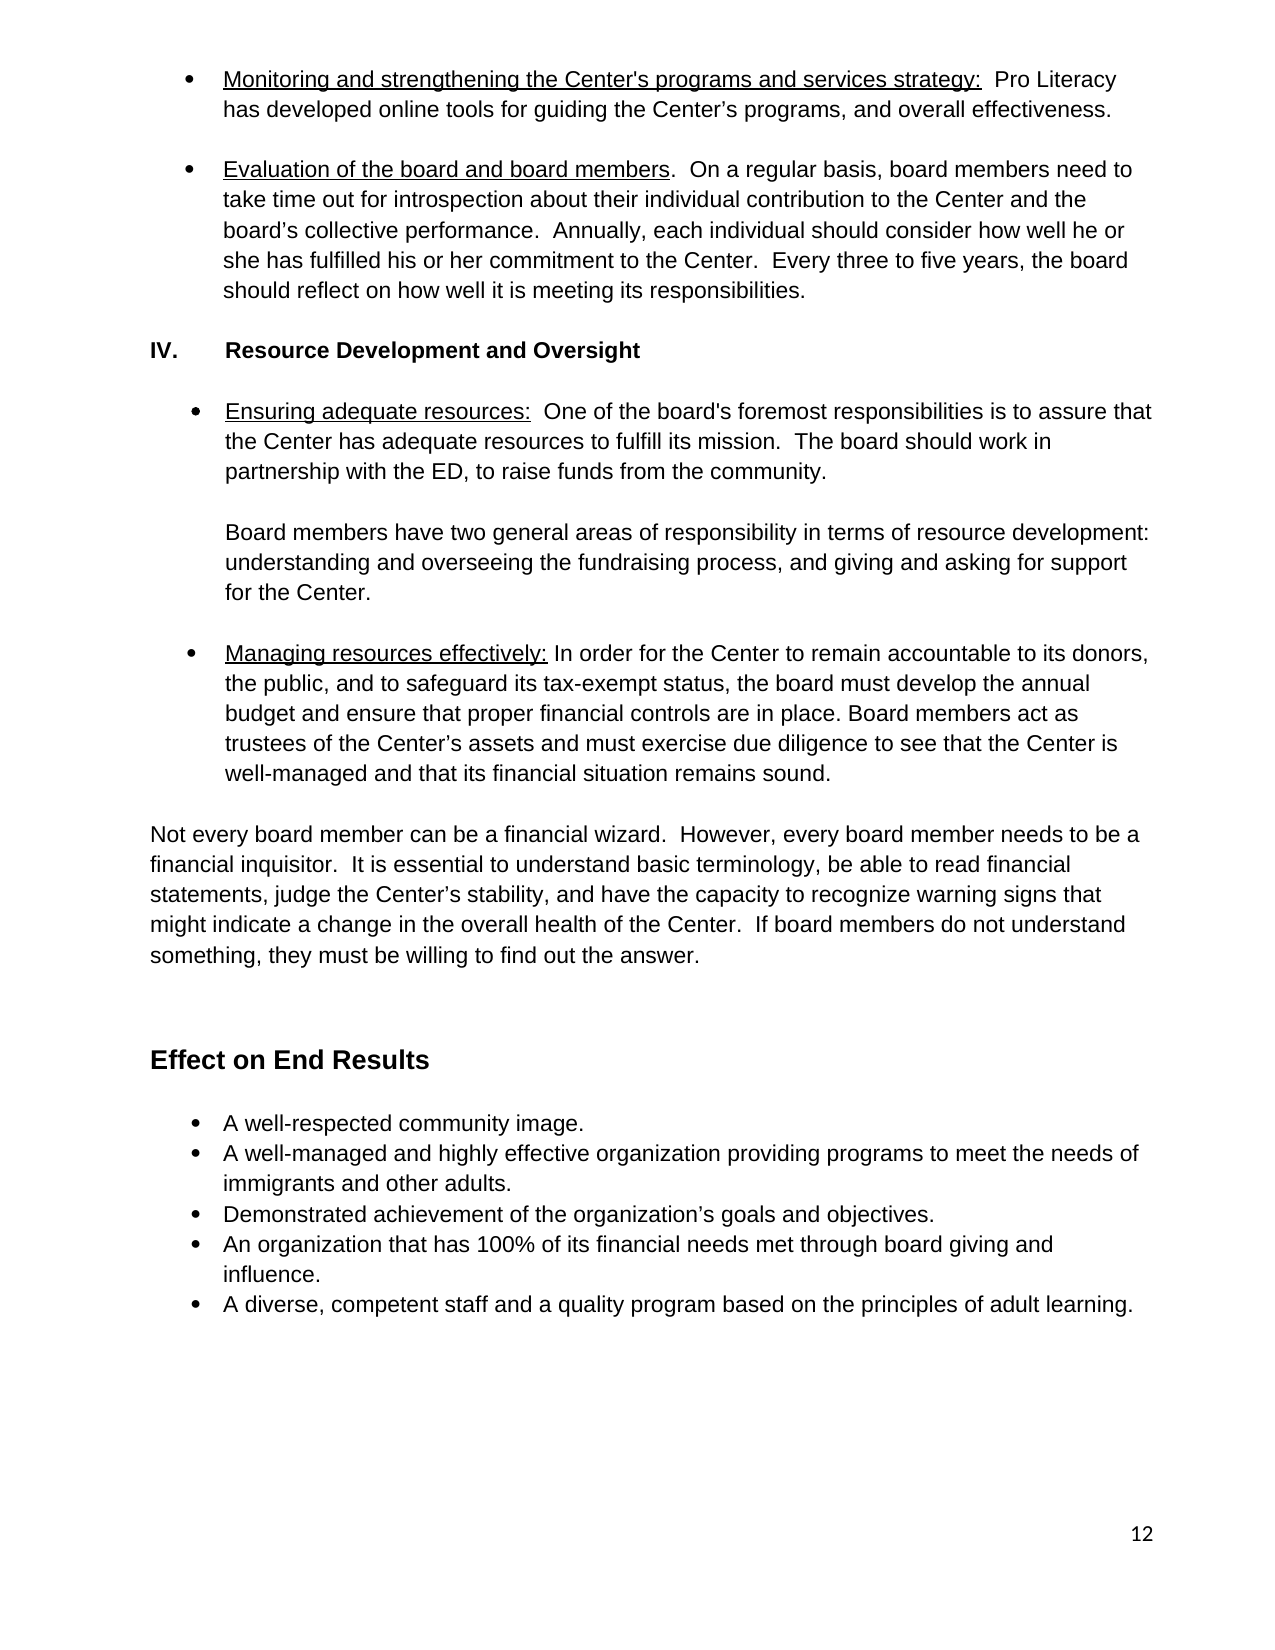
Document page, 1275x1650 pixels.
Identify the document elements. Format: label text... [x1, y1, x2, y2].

subtitle Ensuring adequate resources: One of the board's foremost responsibilities is to assure that the Center has adequate resources to fulfill its mission. The board should work in partnership with the ED, to raise funds from the community. [192, 398, 1153, 485]
subtitle Effect on End Results [150, 1044, 1153, 1075]
list Demonstrated achievement of the organization’s goals and objectives. [192, 1201, 1153, 1227]
list A well-managed and highly effective organization providing programs to meet the needs of immigrants and other adults. [192, 1140, 1153, 1197]
subtitle Resource Development and Oversight [150, 337, 1153, 364]
list An organization that has 100% of its financial needs met through board giving and influence. [192, 1231, 1153, 1287]
text Managing resources effectively: In order for the Center to remain accountable to its donors, the public, and to safeguard its tax-exempt status, the board must develop the annual budget and ensure that proper financial controls are in place. Board members act as trustees of the Center’s assets and must exercise due diligence to see that the Center is well-managed and that its financial situation remains sound. [187, 639, 1153, 787]
text Board members have two general areas of responsibility in terms of resource development: understanding and overseeing the fundraising process, and giving and asking for support for the Center. [225, 519, 1153, 606]
text Not every board member can be a financial wizard. However, every board member needs to be a financial inquisitor. It is essential to understand basic terminology, be able to read financial statements, judge the Center’s stability, and have the capacity to recognize warning signs that might indicate a change in the overall health of the Center. If board members do not understand something, they must be willing to find out the answer. [150, 821, 1153, 968]
text Monitoring and strengthening the Center's programs and services strategy: Pro Literacy has developed online tools for guiding the Center’s programs, and overall effectiveness. [185, 66, 1153, 122]
list A well-respected community image. [192, 1110, 1153, 1136]
list Evaluation of the board and board members. On a regular basis, board members need to take time out for introspection about their individual contribution to the Center and the board’s collective performance. Annually, each individual should consider how well he or she has fulfilled his or her commitment to the Center. Every three to five years, the board should reflect on how well it is meeting its responsibilities. [185, 156, 1153, 303]
list A diverse, competent staff and a quality program based on the principles of adult learning. [192, 1291, 1153, 1317]
